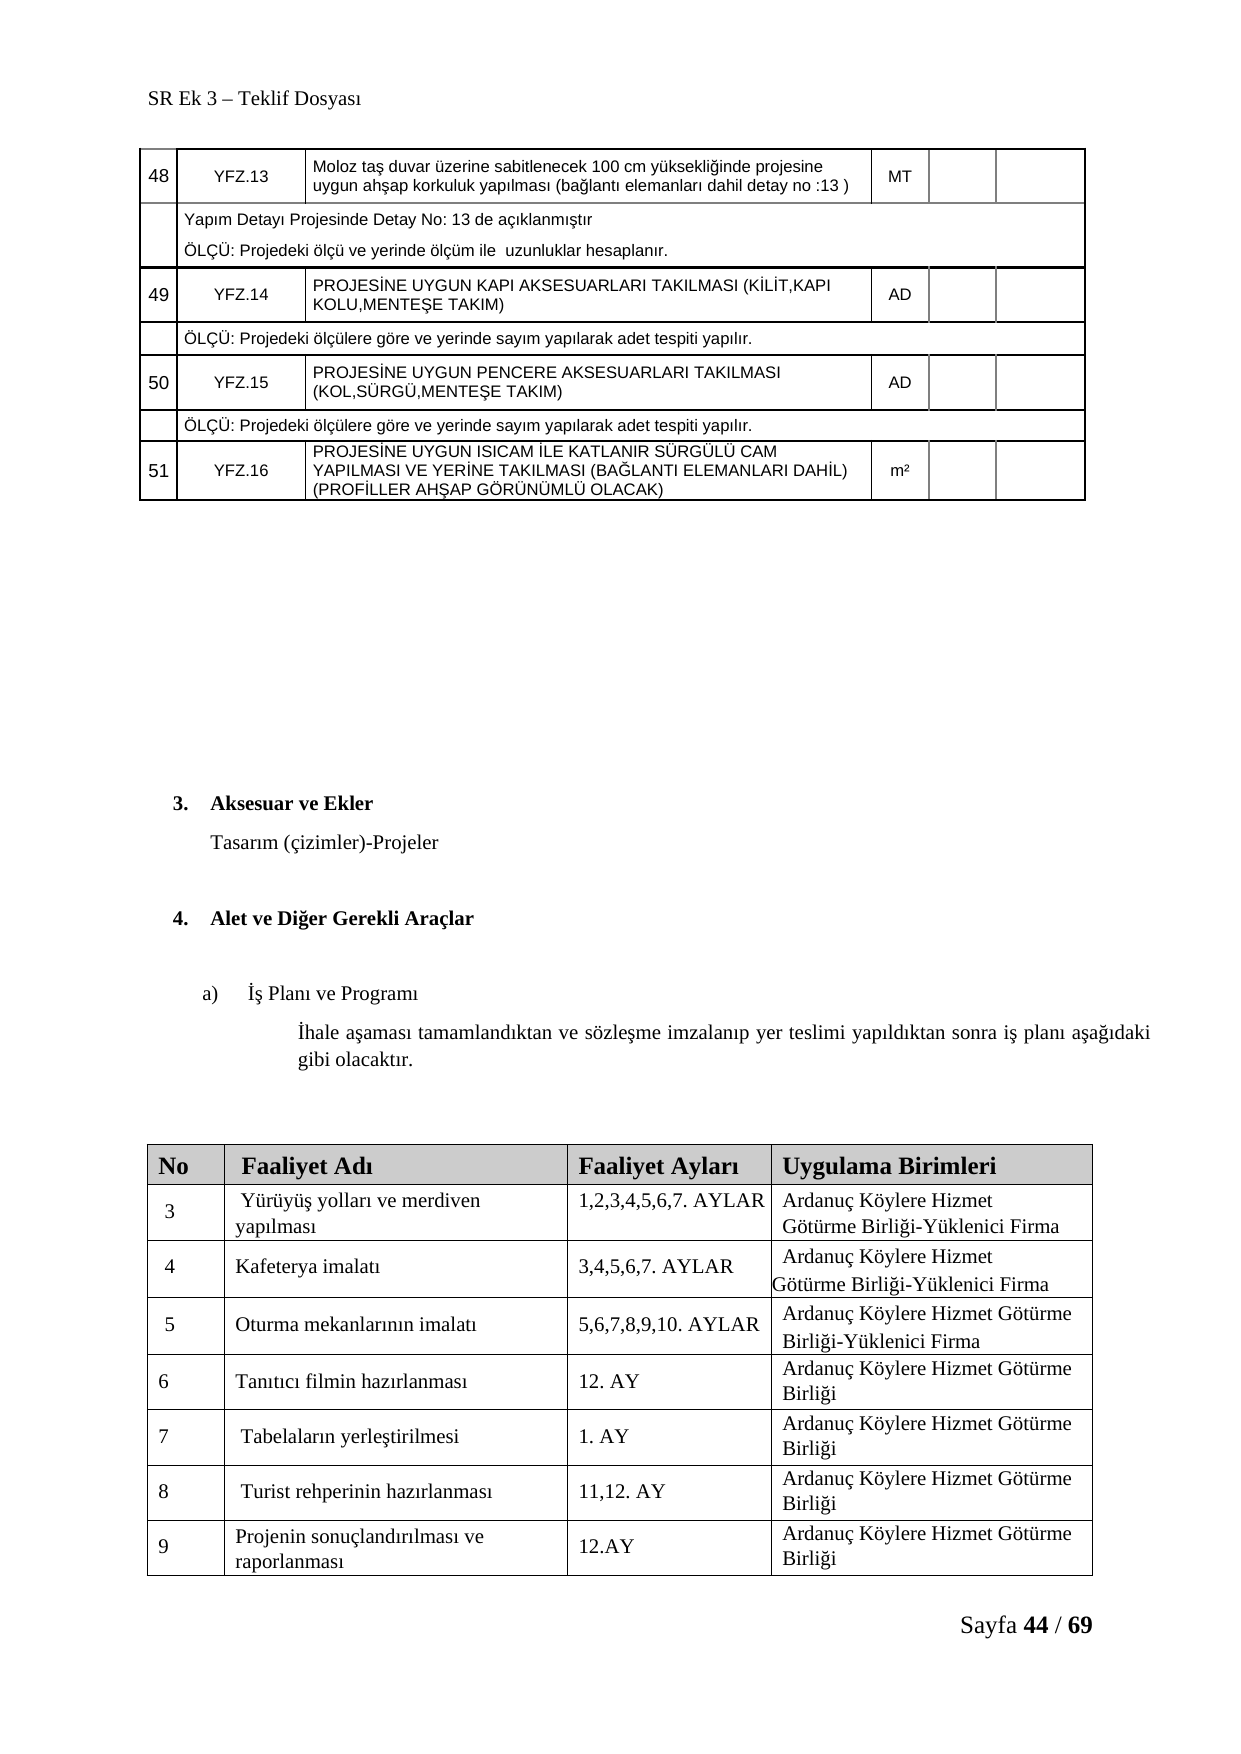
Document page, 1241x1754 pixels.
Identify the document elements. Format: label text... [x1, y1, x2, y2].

text İhale aşaması tamamlandıktan ve sözleşme imzalanıp yer teslimi yapıldıktan sonra iş planı aşağıdaki gibi olacaktır. [298, 1018, 1152, 1071]
table_header Faaliyet Adı [225, 1145, 567, 1184]
table_cell 8 [148, 1466, 224, 1520]
table_cell 12.AY [568, 1521, 771, 1575]
table_cell YFZ.16 [178, 442, 305, 499]
table_cell 4 [148, 1241, 224, 1297]
table_cell PROJESİNE UYGUN KAPI AKSESUARLARI TAKILMASI (KİLİT,KAPI KOLU,MENTEŞE TAKIM) [306, 269, 871, 321]
table_cell 3 [148, 1185, 224, 1239]
table_header Uygulama Birimleri [772, 1145, 1092, 1184]
table_cell ÖLÇÜ: Projedeki ölçü ve yerinde ölçüm ile uzunluklar hesaplanır. [178, 234, 1084, 266]
table_cell PROJESİNE UYGUN PENCERE AKSESUARLARI TAKILMASI (KOL,SÜRGÜ,MENTEŞE TAKIM) [306, 356, 871, 408]
table_cell m² [872, 442, 928, 499]
table_cell Yürüyüş yolları ve merdiven yapılması [225, 1185, 567, 1239]
table_cell Ardanuç Köylere Hizmet Götürme Birliği-Yüklenici Firma [772, 1298, 1092, 1354]
list Alet ve Diğer Gerekli Araçlar [173, 903, 1093, 929]
table_cell [141, 204, 176, 266]
table_cell Oturma mekanlarının imalatı [225, 1298, 567, 1354]
table_cell 3,4,5,6,7. AYLAR [568, 1241, 771, 1297]
table_cell Ardanuç Köylere Hizmet Götürme Birliği [772, 1466, 1092, 1520]
table_cell AD [872, 356, 928, 408]
table_cell [141, 323, 176, 354]
table_cell ÖLÇÜ: Projedeki ölçülere göre ve yerinde sayım yapılarak adet tespiti yapılır. [178, 411, 1084, 440]
table_cell 12. AY [568, 1355, 771, 1409]
table_cell [997, 442, 1084, 499]
table_cell Moloz taş duvar üzerine sabitlenecek 100 cm yüksekliğinde projesine uygun ahşap korkuluk yapılması (bağlantı elemanları dahil detay no :13 ) [306, 150, 871, 202]
table_cell 1,2,3,4,5,6,7. AYLAR [568, 1185, 771, 1239]
table_cell 50 [141, 356, 176, 408]
list Aksesuar ve Ekler [173, 789, 1093, 815]
table_cell [141, 411, 176, 440]
table_cell Ardanuç Köylere Hizmet Götürme Birliği [772, 1355, 1092, 1409]
table_cell PROJESİNE UYGUN ISICAM İLE KATLANIR SÜRGÜLÜ CAM YAPILMASI VE YERİNE TAKILMASI (BAĞLANTI ELEMANLARI DAHİL)(PROFİLLER AHŞAP GÖRÜNÜMLÜ OLACAK) [306, 442, 871, 499]
table_cell Turist rehperinin hazırlanması [225, 1466, 567, 1520]
table_cell 6 [148, 1355, 224, 1409]
list İş Planı ve Programı [210, 979, 1152, 1005]
table_cell 48 [141, 150, 176, 202]
table_cell 51 [141, 442, 176, 499]
table_cell Tabelaların yerleştirilmesi [225, 1410, 567, 1464]
table_cell 5,6,7,8,9,10. AYLAR [568, 1298, 771, 1354]
table_cell ÖLÇÜ: Projedeki ölçülere göre ve yerinde sayım yapılarak adet tespiti yapılır. [178, 323, 1084, 354]
table_cell 9 [148, 1521, 224, 1575]
table_cell Projenin sonuçlandırılması ve raporlanması [225, 1521, 567, 1575]
table_cell Ardanuç Köylere Hizmet Götürme Birliği-Yüklenici Firma [772, 1185, 1092, 1239]
table_cell [997, 356, 1084, 408]
table_cell [997, 150, 1084, 202]
table_cell AD [872, 269, 928, 321]
table_cell 49 [141, 269, 176, 321]
table_cell 11,12. AY [568, 1466, 771, 1520]
text Tasarım (çizimler)-Projeler [173, 828, 1152, 854]
table_cell Tanıtıcı filmin hazırlanması [225, 1355, 567, 1409]
table_cell 1. AY [568, 1410, 771, 1464]
table_cell [930, 356, 995, 408]
table_cell 7 [148, 1410, 224, 1464]
table_cell MT [872, 150, 928, 202]
table_cell [930, 150, 995, 202]
table_cell [997, 269, 1084, 321]
table_cell Yapım Detayı Projesinde Detay No: 13 de açıklanmıştır [178, 204, 1084, 233]
table_header No [148, 1145, 224, 1184]
table_cell YFZ.14 [178, 269, 305, 321]
table_cell Ardanuç Köylere Hizmet Götürme Birliği-Yüklenici Firma [772, 1241, 1092, 1297]
table_cell YFZ.15 [178, 356, 305, 408]
table_cell Ardanuç Köylere Hizmet Götürme Birliği [772, 1521, 1092, 1575]
table_cell YFZ.13 [178, 150, 305, 202]
table_cell 5 [148, 1298, 224, 1354]
table_cell [930, 269, 995, 321]
table_cell Kafeterya imalatı [225, 1241, 567, 1297]
table_header Faaliyet Ayları [568, 1145, 771, 1184]
table_cell Ardanuç Köylere Hizmet Götürme Birliği [772, 1410, 1092, 1464]
table_cell [930, 442, 995, 499]
